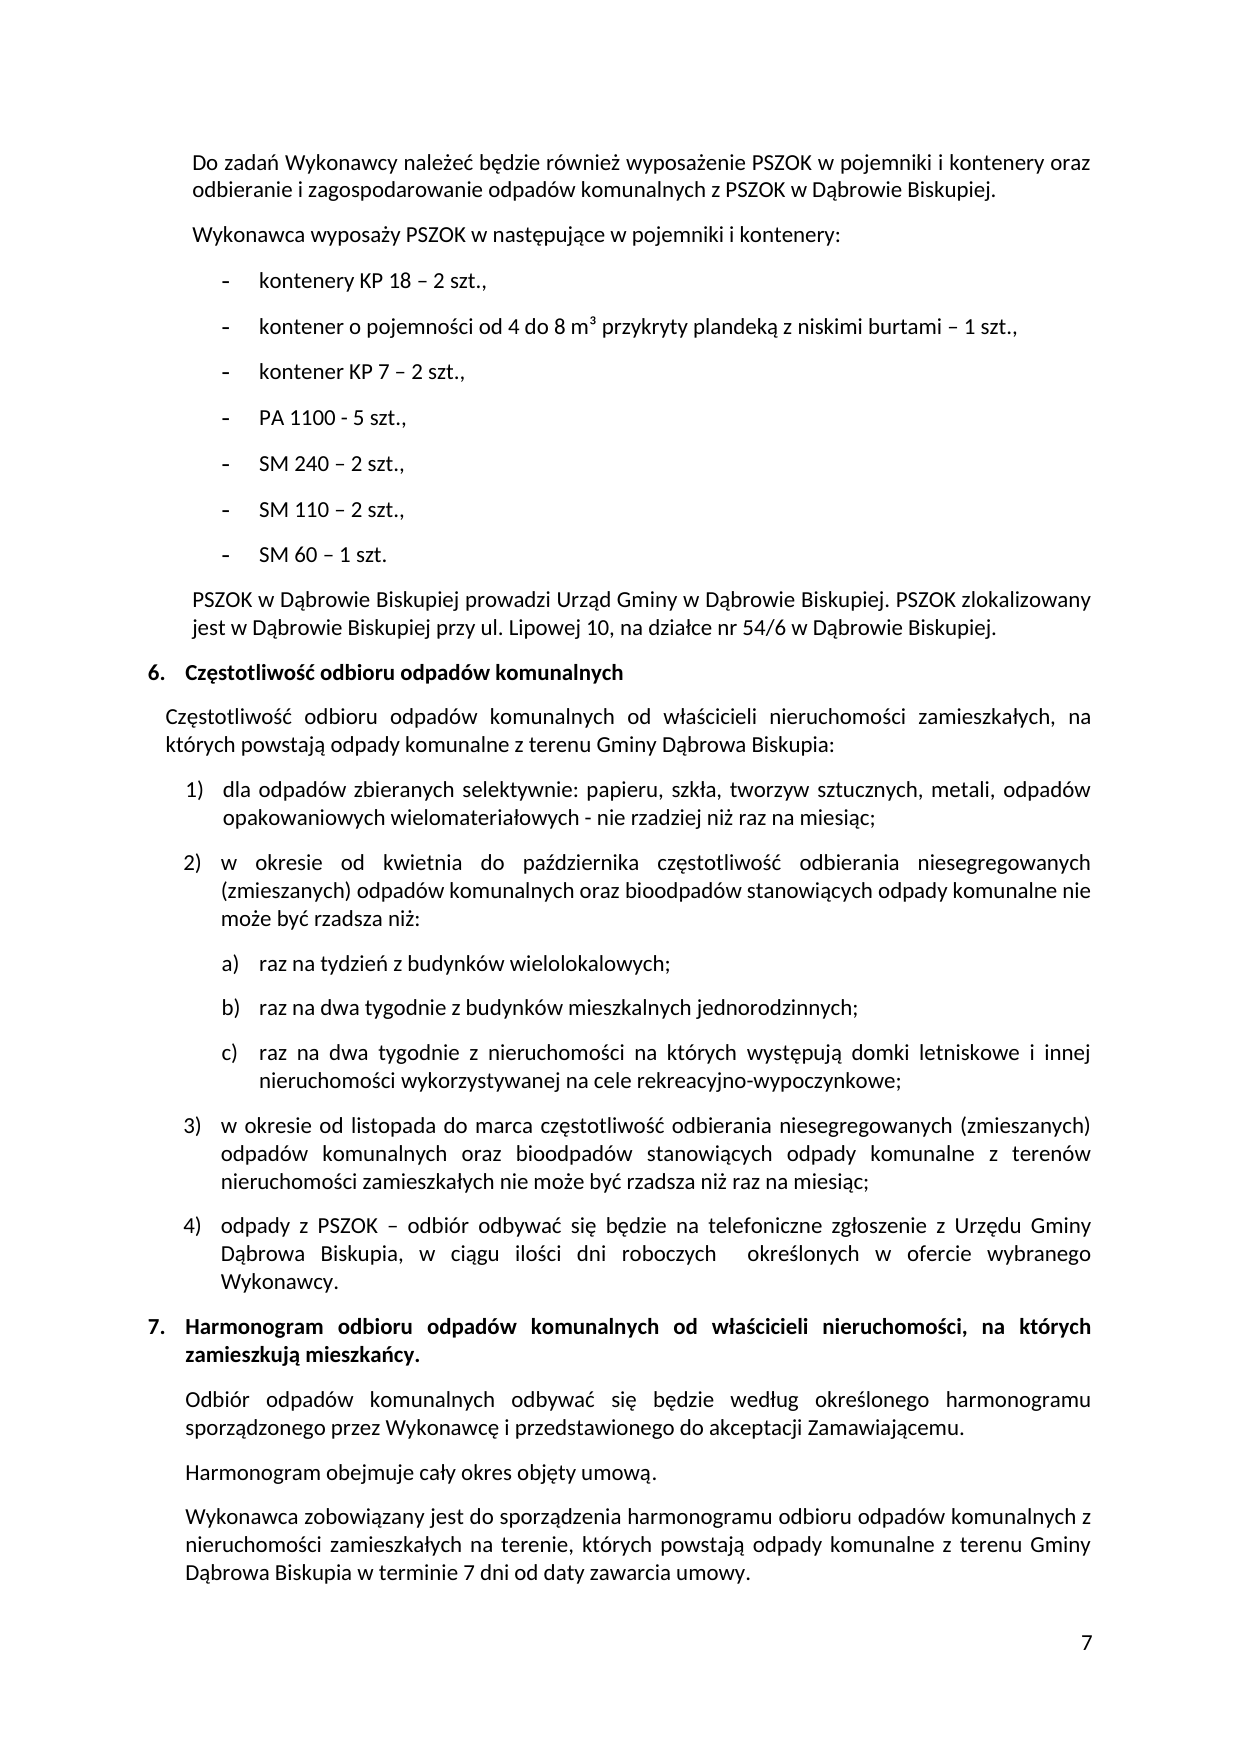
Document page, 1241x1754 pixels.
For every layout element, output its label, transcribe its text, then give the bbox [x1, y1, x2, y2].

list PA 1100 - 5 szt., [221, 402, 1093, 431]
text Częstotliwość odbioru odpadów komunalnych od właścicieli nieruchomości zamieszkałych, na których powstają odpady komunalne z terenu Gminy Dąbrowa Biskupia: [165, 702, 1093, 758]
list raz na dwa tygodnie z nieruchomości na których występują domki letniskowe i innej nieruchomości wykorzystywanej na cele rekreacyjno-wypoczynkowe; [221, 1038, 1093, 1094]
list kontener KP 7 – 2 szt., [221, 356, 1093, 386]
text Wykonawca wyposaży PSZOK w następujące w pojemniki i kontenery: [192, 220, 1093, 248]
text Harmonogram obejmuje cały okres objęty umową. [185, 1458, 1093, 1486]
list raz na tydzień z budynków wielolokalowych; [221, 949, 1093, 977]
list kontener o pojemności od 4 do przykryty plandeką z niskimi burtami – 1 szt., [221, 311, 1093, 340]
list w okresie od listopada do marca częstotliwość odbierania niesegregowanych (zmieszanych) odpadów komunalnych oraz bioodpadów stanowiących odpady komunalne z terenów nieruchomości zamieszkałych nie może być rzadsza niż raz na miesiąc; [183, 1111, 1093, 1195]
list w okresie od kwietnia do października częstotliwość odbierania niesegregowanych (zmieszanych) odpadów komunalnych oraz bioodpadów stanowiących odpady komunalne nie może być rzadsza niż: [183, 848, 1093, 932]
list dla odpadów zbieranych selektywnie: papieru, szkła, tworzyw sztucznych, metali, odpadów opakowaniowych wielomateriałowych - nie rzadziej niż raz na miesiąc; [185, 775, 1093, 831]
list SM 240 – 2 szt., [221, 448, 1093, 477]
list Harmonogram odbioru odpadów komunalnych od właścicieli nieruchomości, na których zamieszkują mieszkańcy. [148, 1312, 1093, 1368]
text Do zadań Wykonawcy należeć będzie również wyposażenie PSZOK w pojemniki i kontenery oraz odbieranie i zagospodarowanie odpadów komunalnych z PSZOK w Dąbrowie Biskupiej. [192, 148, 1093, 204]
list Częstotliwość odbioru odpadów komunalnych [148, 658, 1093, 686]
text PSZOK w Dąbrowie Biskupiej prowadzi Urząd Gminy w Dąbrowie Biskupiej. PSZOK zlokalizowany jest w Dąbrowie Biskupiej przy ul. Lipowej 10, na działce nr 54/6 w Dąbrowie Biskupiej. [192, 585, 1093, 641]
text Odbiór odpadów komunalnych odbywać się będzie według określonego harmonogramu sporządzonego przez Wykonawcę i przedstawionego do akceptacji Zamawiającemu. [185, 1385, 1093, 1441]
list kontenery KP 18 – 2 szt., [221, 265, 1093, 294]
list SM 110 – 2 szt., [221, 494, 1093, 523]
list raz na dwa tygodnie z budynków mieszkalnych jednorodzinnych; [221, 993, 1093, 1021]
list odpady z PSZOK – odbiór odbywać się będzie na telefoniczne zgłoszenie z Urzędu Gminy Dąbrowa Biskupia, w ciągu ilości dni roboczych określonych w ofercie wybranego Wykonawcy. [183, 1211, 1093, 1296]
list SM 60 – 1 szt. [221, 539, 1093, 568]
text Wykonawca zobowiązany jest do sporządzenia harmonogramu odbioru odpadów komunalnych z nieruchomości zamieszkałych na terenie, których powstają odpady komunalne z terenu Gminy Dąbrowa Biskupia w terminie 7 dni od daty zawarcia umowy. [185, 1502, 1093, 1586]
